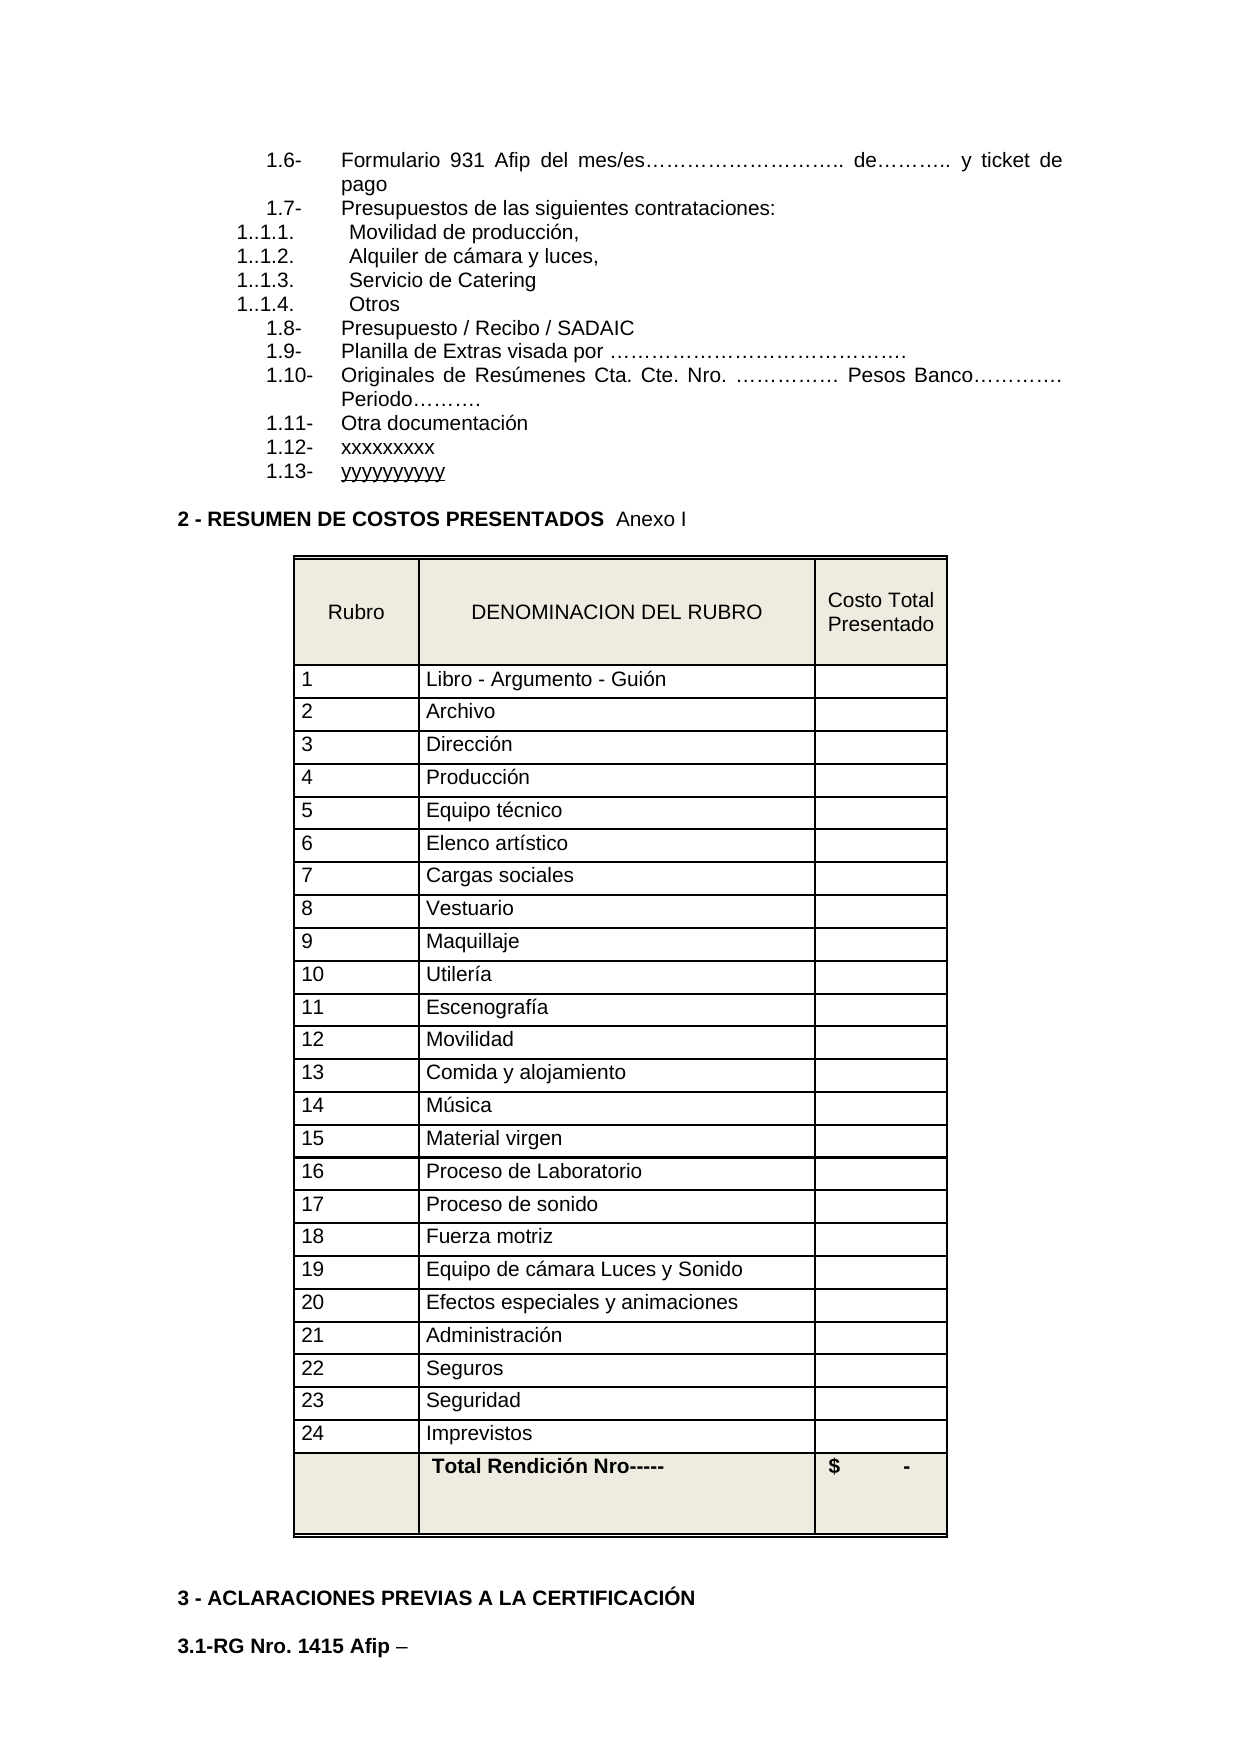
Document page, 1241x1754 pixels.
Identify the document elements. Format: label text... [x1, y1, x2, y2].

table_cell [816, 1421, 946, 1452]
table_cell [816, 929, 946, 959]
list Presupuestos de las siguientes contrataciones: [266, 196, 1063, 219]
table_cell [816, 1191, 946, 1222]
table_cell Fuerza motriz [420, 1224, 814, 1255]
table_cell Seguridad [420, 1388, 814, 1419]
table_cell 23 [295, 1388, 418, 1419]
table_cell [816, 1323, 946, 1353]
table_cell 6 [295, 830, 418, 861]
table_cell [816, 1126, 946, 1156]
table_cell 19 [295, 1257, 418, 1288]
table_cell [816, 1060, 946, 1091]
table_cell [816, 666, 946, 697]
list Originales de Resúmenes Cta. Cte. Nro. …………… Pesos Banco…………. Periodo………. [266, 363, 1063, 411]
table_cell Equipo técnico [420, 798, 814, 828]
table_cell [816, 830, 946, 861]
table_cell 22 [295, 1355, 418, 1386]
table_cell 24 [295, 1421, 418, 1452]
table_cell [816, 1257, 946, 1288]
text 3 - ACLARACIONES PREVIAS A LA CERTIFICACIÓN [177, 1586, 1063, 1609]
table_cell Libro - Argumento - Guión [420, 666, 814, 697]
table_cell 17 [295, 1191, 418, 1222]
list Movilidad de producción, [236, 219, 1063, 243]
table_cell [816, 732, 946, 763]
table_cell Archivo [420, 699, 814, 730]
table_cell [816, 765, 946, 796]
table_cell Material virgen [420, 1126, 814, 1156]
table_cell $ - [816, 1454, 946, 1533]
table_cell Escenografía [420, 995, 814, 1025]
table_cell 10 [295, 962, 418, 992]
table_cell 11 [295, 995, 418, 1025]
table_cell 9 [295, 929, 418, 959]
table_cell 4 [295, 765, 418, 796]
table_cell Dirección [420, 732, 814, 763]
list Otros [236, 291, 1063, 315]
list Presupuesto / Recibo / SADAIC [266, 315, 1063, 339]
table_cell Proceso de sonido [420, 1191, 814, 1222]
table_cell Total Rendición Nro----- [420, 1454, 814, 1533]
table_cell Cargas sociales [420, 863, 814, 894]
table_cell 21 [295, 1323, 418, 1353]
table_cell [816, 1355, 946, 1386]
table_cell 14 [295, 1093, 418, 1124]
list Otra documentación [266, 411, 1063, 435]
list Formulario 931 Afip del mes/es……………………….. de……….. y ticket de pago [266, 148, 1063, 196]
table_cell Proceso de Laboratorio [420, 1159, 814, 1189]
table_cell Producción [420, 765, 814, 796]
table_cell 8 [295, 896, 418, 927]
table_cell [816, 798, 946, 828]
table_cell [816, 1388, 946, 1419]
table_header Costo Total Presentado [816, 560, 946, 664]
table_cell 3 [295, 732, 418, 763]
table_cell [816, 1224, 946, 1255]
table_cell 15 [295, 1126, 418, 1156]
table_cell Maquillaje [420, 929, 814, 959]
list yyyyyyyyyy [266, 459, 1063, 483]
list Planilla de Extras visada por ……………………………………. [266, 339, 1063, 363]
table_cell [816, 896, 946, 927]
table_cell [295, 1454, 418, 1533]
table_cell Utilería [420, 962, 814, 992]
table_cell 1 [295, 666, 418, 697]
table_cell Efectos especiales y animaciones [420, 1290, 814, 1321]
table_cell 12 [295, 1027, 418, 1058]
table_cell [816, 863, 946, 894]
text 2 - RESUMEN DE COSTOS PRESENTADOS Anexo I [177, 507, 1063, 531]
table_cell 7 [295, 863, 418, 894]
table_cell 2 [295, 699, 418, 730]
text 3.1-RG Nro. 1415 Afip – [177, 1633, 1063, 1657]
table_cell [816, 1027, 946, 1058]
table_cell 5 [295, 798, 418, 828]
table_cell Equipo de cámara Luces y Sonido [420, 1257, 814, 1288]
list Alquiler de cámara y luces, [236, 243, 1063, 267]
table_cell Movilidad [420, 1027, 814, 1058]
table_cell Seguros [420, 1355, 814, 1386]
table_cell Vestuario [420, 896, 814, 927]
table_cell [816, 1159, 946, 1189]
table_cell [816, 699, 946, 730]
table_cell Elenco artístico [420, 830, 814, 861]
list xxxxxxxxx [266, 435, 1063, 459]
table_cell 13 [295, 1060, 418, 1091]
table_cell Administración [420, 1323, 814, 1353]
table_cell 16 [295, 1159, 418, 1189]
table_cell 20 [295, 1290, 418, 1321]
table_cell [816, 995, 946, 1025]
table_header Rubro [295, 560, 418, 664]
table_header DENOMINACION DEL RUBRO [420, 560, 814, 664]
table_cell [816, 1290, 946, 1321]
table_cell [816, 1093, 946, 1124]
list Servicio de Catering [236, 267, 1063, 291]
table_cell Música [420, 1093, 814, 1124]
table_cell Comida y alojamiento [420, 1060, 814, 1091]
table_cell 18 [295, 1224, 418, 1255]
table_cell Imprevistos [420, 1421, 814, 1452]
table_cell [816, 962, 946, 992]
